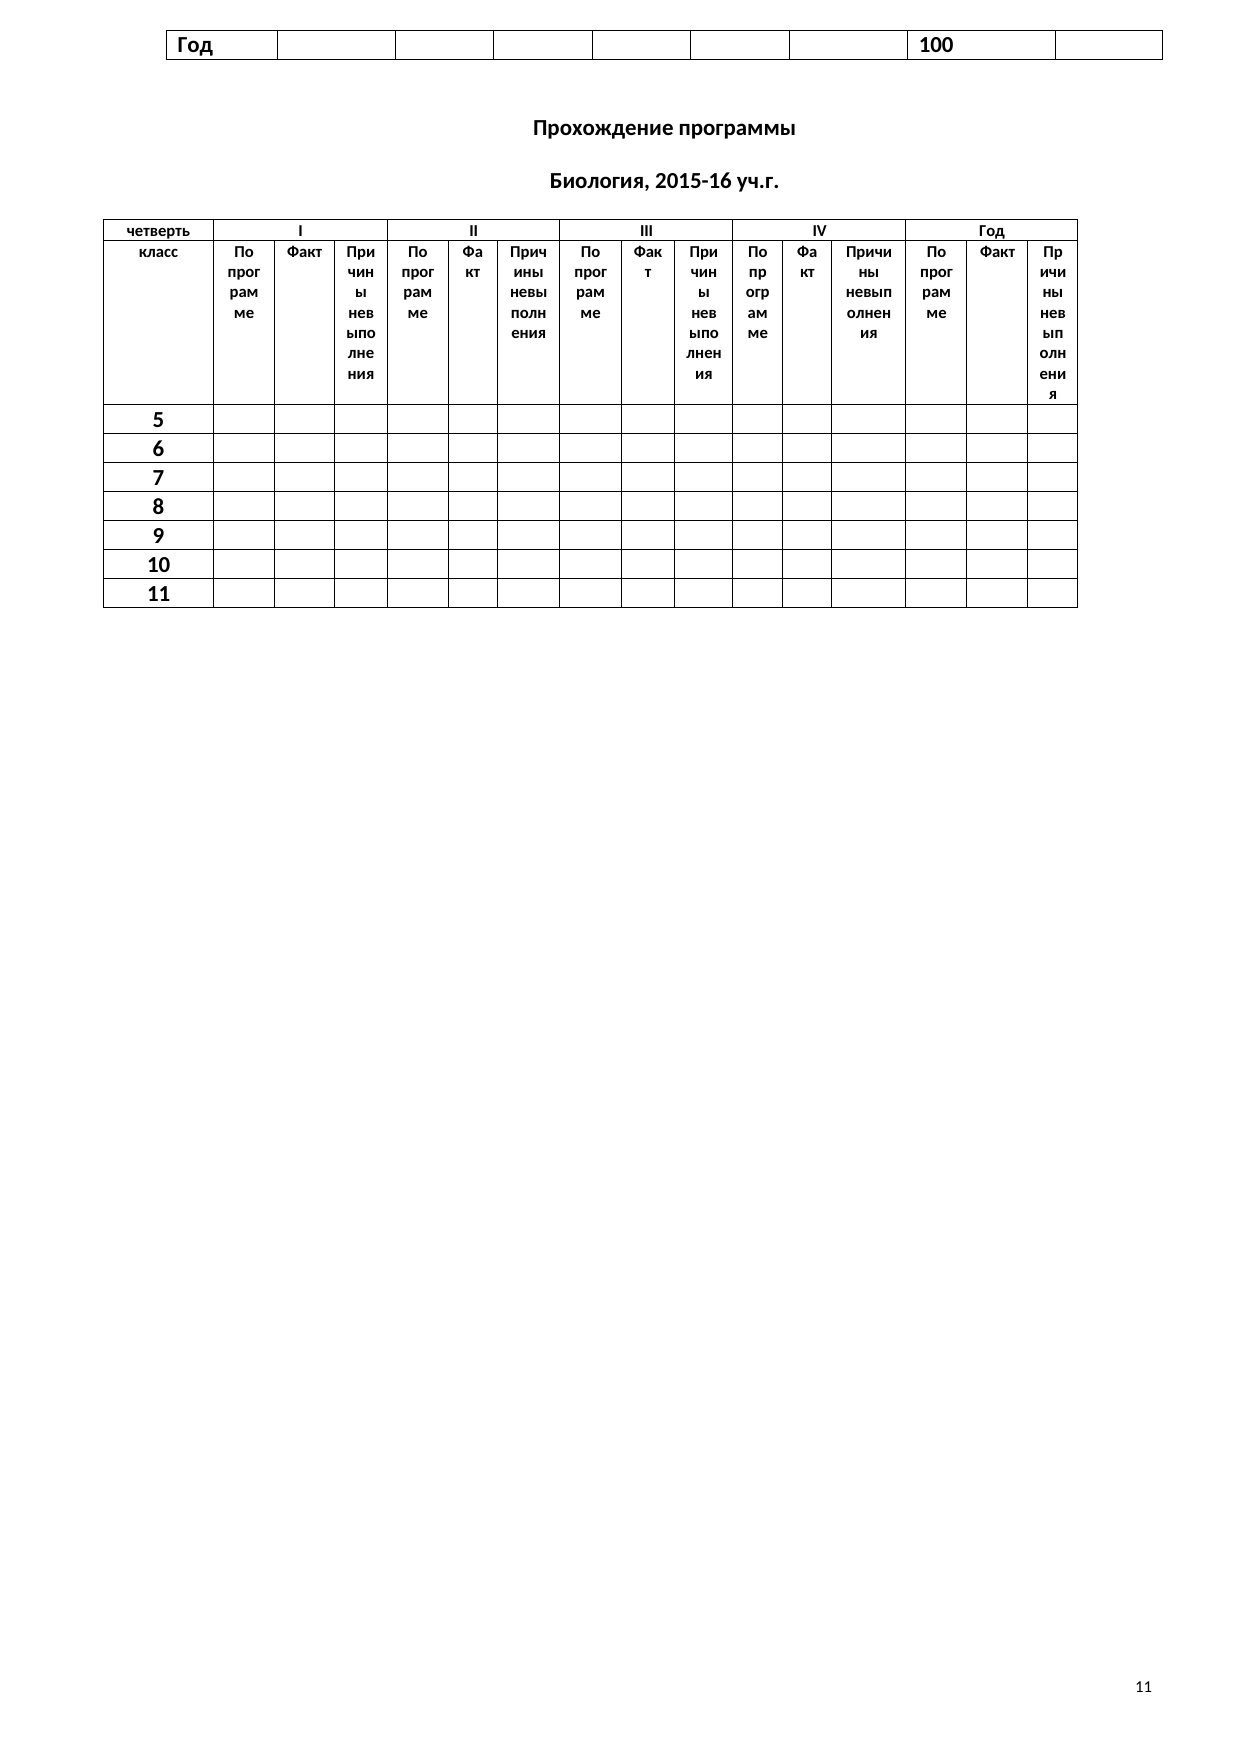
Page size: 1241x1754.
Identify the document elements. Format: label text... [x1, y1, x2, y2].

table_cell [388, 434, 448, 462]
table_cell Причины невыполнения [335, 241, 387, 404]
table_cell [733, 434, 782, 462]
table_cell [335, 434, 387, 462]
table_header III [560, 220, 732, 240]
table_cell [335, 463, 387, 491]
table_cell Факт [783, 241, 831, 404]
table_header IV [733, 220, 905, 240]
table_cell 11 [104, 579, 213, 607]
table_cell [396, 31, 493, 59]
table_header II [388, 220, 559, 240]
table_cell [622, 492, 674, 520]
table_cell [783, 434, 831, 462]
table_cell [498, 405, 559, 433]
table_cell По программе [388, 241, 448, 404]
table_cell [675, 405, 732, 433]
table_cell 8 [104, 492, 213, 520]
table_cell [691, 31, 789, 59]
table_header I [214, 220, 387, 240]
table_cell [967, 550, 1027, 578]
table_cell [967, 405, 1027, 433]
table_cell [498, 434, 559, 462]
table_cell [560, 550, 621, 578]
table_cell [783, 463, 831, 491]
table_cell [560, 463, 621, 491]
table_cell [906, 463, 966, 491]
table_cell [622, 405, 674, 433]
table_cell [832, 550, 905, 578]
table_cell [967, 434, 1027, 462]
table_cell [560, 579, 621, 607]
table_cell [733, 463, 782, 491]
table_cell 7 [104, 463, 213, 491]
table_cell [593, 31, 690, 59]
table_cell [832, 405, 905, 433]
table_cell [560, 405, 621, 433]
table_header Год [906, 220, 1077, 240]
table_cell [275, 521, 334, 549]
table_cell [675, 434, 732, 462]
table_cell По программе [906, 241, 966, 404]
table_cell [275, 405, 334, 433]
table_cell [449, 550, 497, 578]
table_cell Причины невыполнения [1028, 241, 1077, 404]
table_cell [275, 550, 334, 578]
table_cell [1028, 405, 1077, 433]
table_cell [388, 492, 448, 520]
table_cell Факт [275, 241, 334, 404]
table_cell [498, 521, 559, 549]
table_cell [733, 492, 782, 520]
table_cell [449, 579, 497, 607]
table_cell [449, 405, 497, 433]
table_cell [783, 405, 831, 433]
table_cell По программе [214, 241, 274, 404]
table_cell 6 [104, 434, 213, 462]
table_cell [967, 463, 1027, 491]
table_cell [335, 492, 387, 520]
table_cell [906, 550, 966, 578]
table_cell [388, 550, 448, 578]
table_cell [906, 434, 966, 462]
table_cell [832, 463, 905, 491]
table_cell [335, 550, 387, 578]
table_cell [560, 434, 621, 462]
table_cell [1028, 434, 1077, 462]
table_cell [214, 521, 274, 549]
table_cell [675, 550, 732, 578]
table_cell [967, 492, 1027, 520]
table_cell [278, 31, 395, 59]
table_cell [622, 579, 674, 607]
table_cell [832, 521, 905, 549]
table_header четверть [104, 220, 213, 240]
table_cell [675, 463, 732, 491]
table_cell [498, 463, 559, 491]
table_cell [622, 434, 674, 462]
table_cell Факт [967, 241, 1027, 404]
table_cell [832, 579, 905, 607]
table_cell Год [167, 31, 277, 59]
table_cell 10 [104, 550, 213, 578]
table_cell 9 [104, 521, 213, 549]
table_cell [832, 492, 905, 520]
table_cell [906, 492, 966, 520]
table_cell [335, 521, 387, 549]
table_cell [560, 492, 621, 520]
table_cell [906, 579, 966, 607]
table_cell [733, 550, 782, 578]
table_cell [498, 579, 559, 607]
table_cell [388, 463, 448, 491]
table_cell [906, 405, 966, 433]
table_cell Причины невыполнения [498, 241, 559, 404]
table_cell [214, 405, 274, 433]
table_cell [733, 405, 782, 433]
table_cell [275, 579, 334, 607]
table_cell [560, 521, 621, 549]
table_cell [906, 521, 966, 549]
table_cell По программе [560, 241, 621, 404]
table_cell [1028, 463, 1077, 491]
table_cell [1028, 492, 1077, 520]
table_cell [783, 579, 831, 607]
table_cell Факт [449, 241, 497, 404]
table_cell [388, 579, 448, 607]
table_cell [214, 492, 274, 520]
table_cell [388, 521, 448, 549]
table_cell 5 [104, 405, 213, 433]
table_cell [214, 463, 274, 491]
table_cell класс [104, 241, 213, 404]
table_cell [783, 521, 831, 549]
table_cell [388, 405, 448, 433]
table_cell Причины невыполнения [832, 241, 905, 404]
table_cell По программе [733, 241, 782, 404]
table_cell [494, 31, 592, 59]
table_cell [733, 521, 782, 549]
table_cell [967, 579, 1027, 607]
table_cell [449, 521, 497, 549]
table_cell [1028, 550, 1077, 578]
table_cell [449, 434, 497, 462]
text Прохождение программы [177, 113, 1152, 141]
table_cell [675, 579, 732, 607]
table_cell [275, 434, 334, 462]
table_cell [275, 463, 334, 491]
table_cell Причины невыполнения [675, 241, 732, 404]
table_cell [675, 521, 732, 549]
table_cell [733, 579, 782, 607]
table_cell [449, 463, 497, 491]
table_cell [214, 579, 274, 607]
table_cell [498, 550, 559, 578]
table_cell [449, 492, 497, 520]
table_cell [1028, 579, 1077, 607]
table_cell [967, 521, 1027, 549]
table_cell [1056, 31, 1162, 59]
table_cell [622, 463, 674, 491]
table_cell [1028, 521, 1077, 549]
table_cell [783, 550, 831, 578]
table_cell [622, 550, 674, 578]
table_cell 100 [908, 31, 1055, 59]
table_cell [275, 492, 334, 520]
table_cell [832, 434, 905, 462]
table_cell [214, 550, 274, 578]
table_cell [675, 492, 732, 520]
text Биология, 2015-16 уч.г. [177, 166, 1152, 194]
table_cell [622, 521, 674, 549]
table_cell [783, 492, 831, 520]
table_cell Факт [622, 241, 674, 404]
table_cell [498, 492, 559, 520]
table_cell [790, 31, 907, 59]
table_cell [335, 579, 387, 607]
table_cell [214, 434, 274, 462]
table_cell [335, 405, 387, 433]
